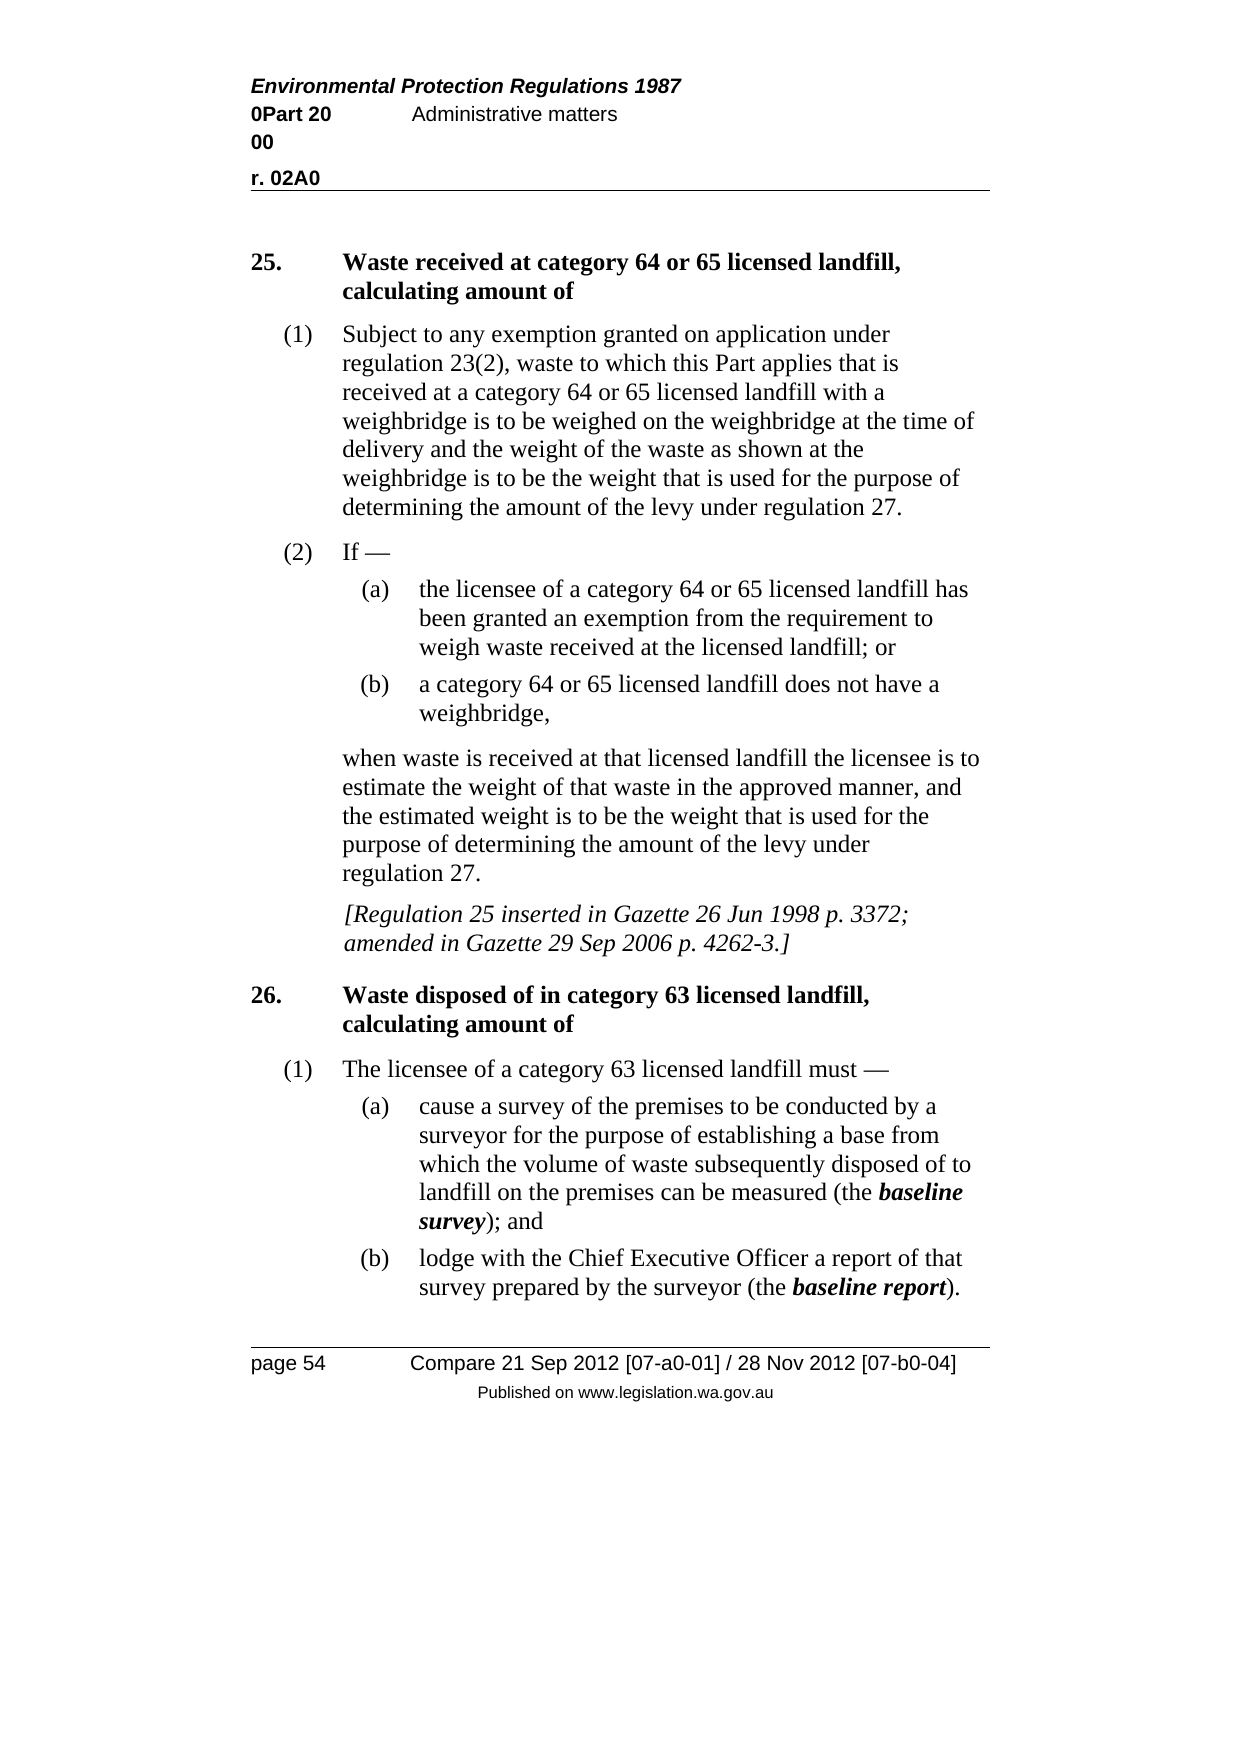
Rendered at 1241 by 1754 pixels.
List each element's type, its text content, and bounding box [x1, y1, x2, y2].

text [Regulation 25 inserted in Gazette 26 Jun 1998 p. 3372; amended in Gazette 29 Sep 2006 p. 4262-3.] [251, 899, 990, 957]
subtitle 25. Waste received at category 64 or 65 licensed landfill, calculating amount of [251, 247, 990, 305]
text (1) Subject to any exemption granted on application under regulation 23(2), waste to which this Part applies that is received at a category 64 or 65 licensed landfill with a weighbridge is to be weighed on the weighbridge at the time of delivery and the weight of the waste as shown at the weighbridge is to be the weight that is used for the purpose of determining the amount of the levy under regulation 27. [251, 319, 990, 521]
text (1) The licensee of a category 63 licensed landfill must — [251, 1054, 990, 1083]
text (b) a category 64 or 65 licensed landfill does not have a weighbridge, [251, 669, 990, 727]
text (a) cause a survey of the premises to be conducted by a surveyor for the purpose of establishing a base from which the volume of waste subsequently disposed of to landfill on the premises can be measured (the baseline survey); and [251, 1091, 990, 1235]
text (a) the licensee of a category 64 or 65 licensed landfill has been granted an exemption from the requirement to weigh waste received at the licensed landfill; or [251, 574, 990, 661]
subtitle 26. Waste disposed of in category 63 licensed landfill, calculating amount of [251, 980, 990, 1037]
text (b) lodge with the Chief Executive Officer a report of that survey prepared by the surveyor (the baseline report). [251, 1243, 990, 1301]
text (2) If — [251, 537, 990, 566]
text when waste is received at that licensed landfill the licensee is to estimate the weight of that waste in the approved manner, and the estimated weight is to be the weight that is used for the purpose of determining the amount of the levy under regulation 27. [251, 743, 990, 887]
